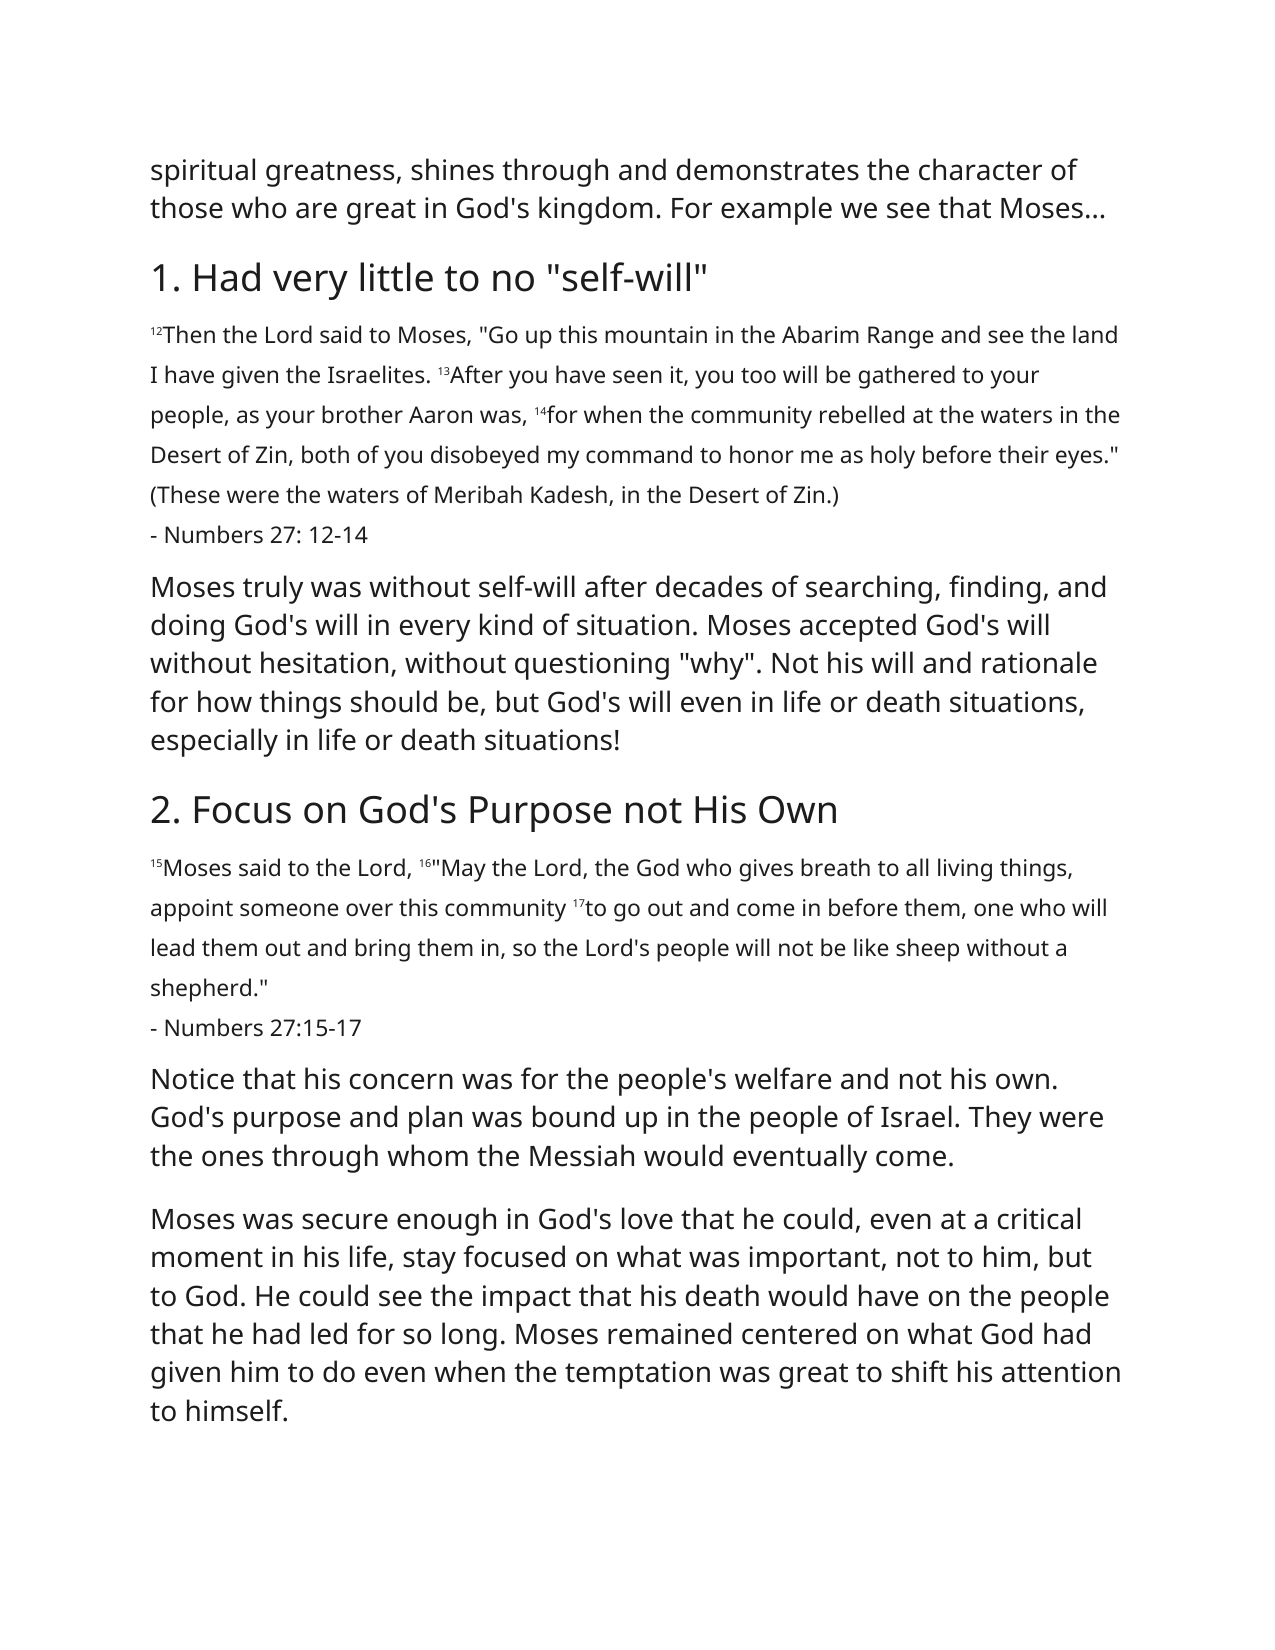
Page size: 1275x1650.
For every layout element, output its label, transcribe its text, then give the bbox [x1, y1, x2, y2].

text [150, 150, 1125, 227]
subtitle 2. Focus on God's Purpose not His Own [150, 784, 1125, 835]
text 12Then the Lord said to Moses, "Go up this mountain in the Abarim Range and see the land I have given the Israelites. 13After you have seen it, you too will be gathered to your people, as your brother Aaron was, 14for when the community rebelled at the waters in the Desert of Zin, both of you disobeyed my command to honor me as holy before their eyes." (These were the waters of Meribah Kadesh, in the Desert of Zin.) - Numbers 27: 12-14 [150, 311, 1125, 551]
subtitle 1. Had very little to no "self-will" [150, 252, 1125, 303]
text Moses was secure enough in God's love that he could, even at a critical moment in his life, stay focused on what was important, not to him, but to God. He could see the impact that his death would have on the people that he had led for so long. Moses remained centered on what God had given him to do even when the temptation was great to shift his attention to himself. [150, 1199, 1125, 1429]
text 15Moses said to the Lord, 16"May the Lord, the God who gives breath to all living things, appoint someone over this community 17to go out and come in before them, one who will lead them out and bring them in, so the Lord's people will not be like sheep without a shepherd." - Numbers 27:15-17 [150, 843, 1125, 1043]
text Moses truly was without self-will after decades of searching, finding, and doing God's will in every kind of situation. Moses accepted God's will without hesitation, without questioning "why". Not his will and rationale for how things should be, but God's will even in life or death situations, especially in life or death situations! [150, 567, 1125, 759]
text Notice that his concern was for the people's welfare and not his own. God's purpose and plan was bound up in the people of Israel. They were the ones through whom the Messiah would eventually come. [150, 1059, 1125, 1174]
